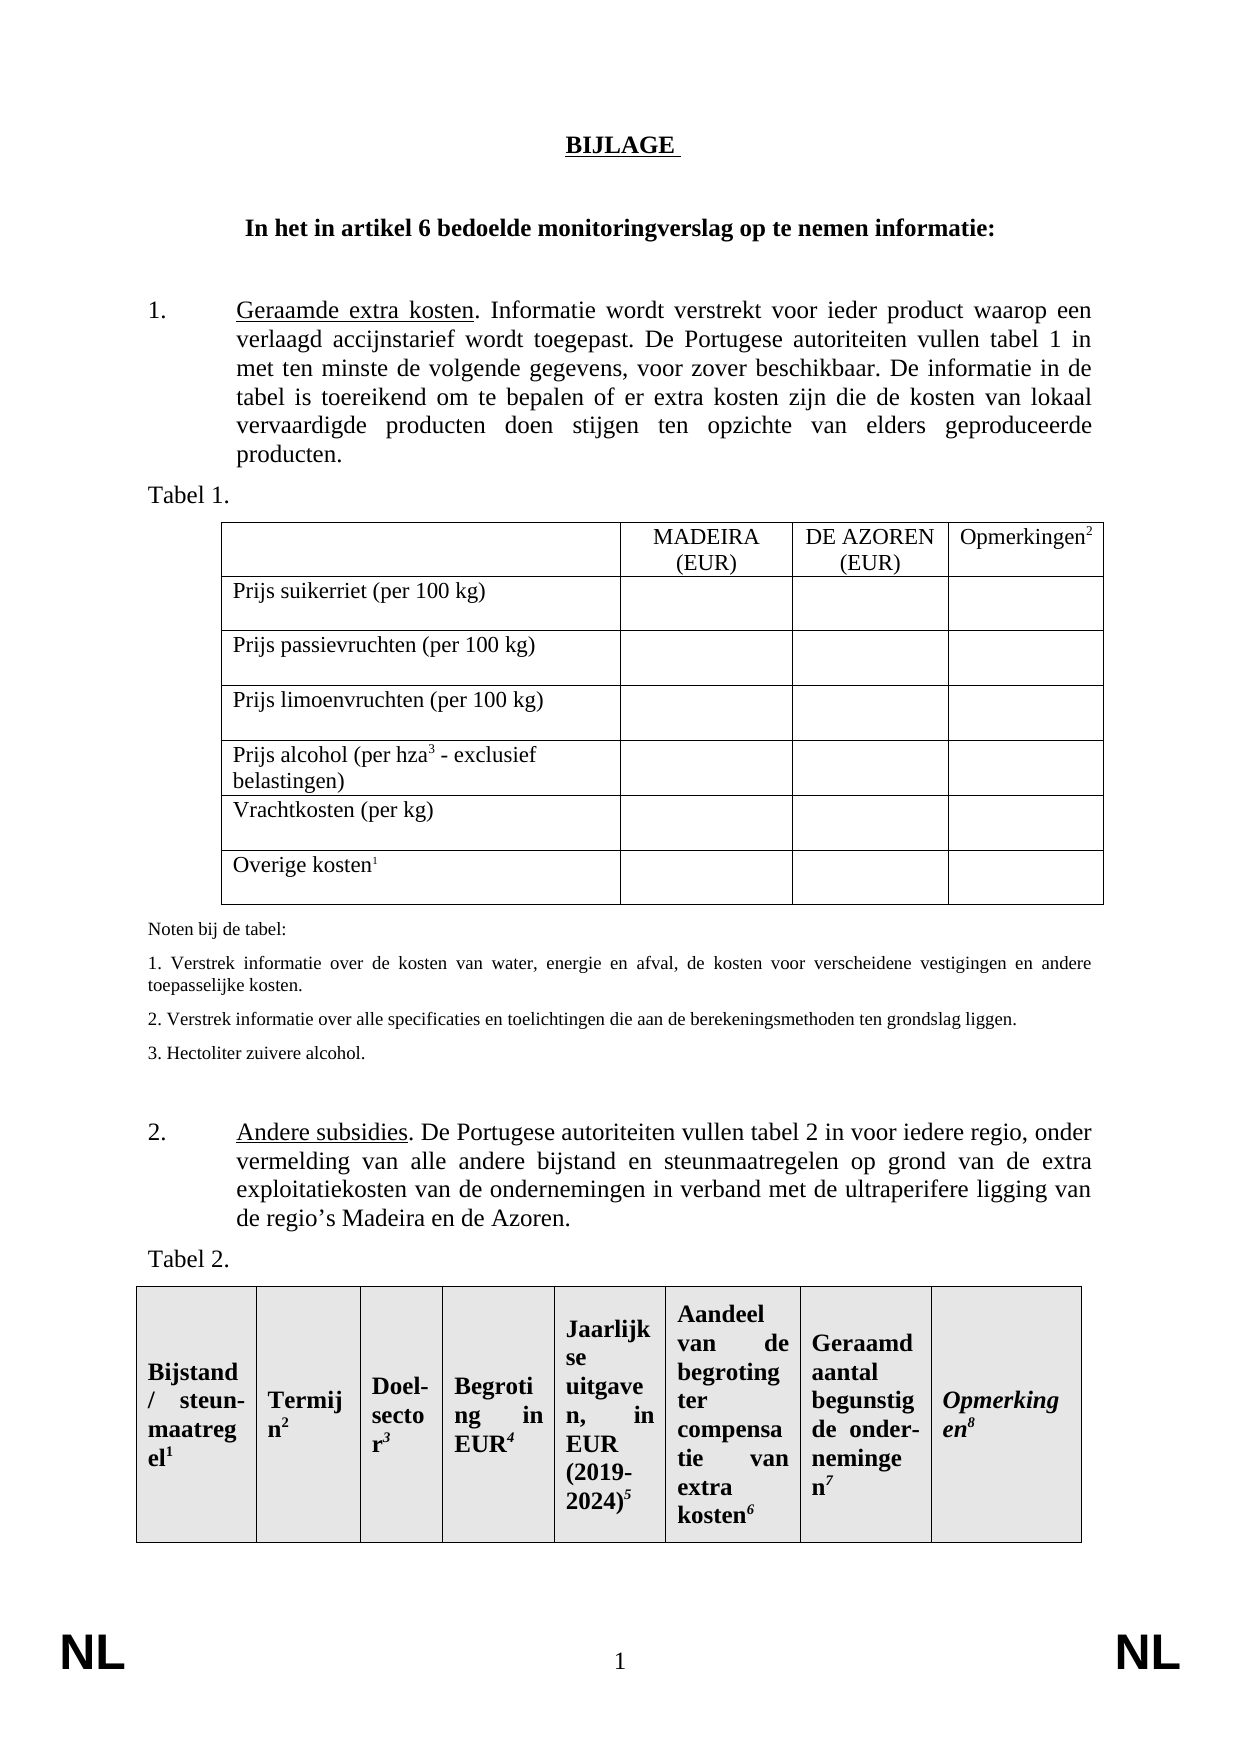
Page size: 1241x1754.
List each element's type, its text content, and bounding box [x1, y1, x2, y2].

table_header DE AZOREN (EUR) [793, 523, 948, 576]
table_header [222, 523, 620, 576]
table_cell [949, 631, 1103, 685]
table_cell [621, 631, 792, 685]
text 1. Verstrek informatie over de kosten van water, energie en afval, de kosten voor verscheidene vestigingen en andere toepasselijke kosten. [148, 952, 1093, 995]
table_header Termijn2 [257, 1287, 360, 1542]
table_header MADEIRA (EUR) [621, 523, 792, 576]
table_cell Prijs suikerriet (per 100 kg) [222, 577, 620, 630]
table_cell Prijs passievruchten (per 100 kg) [222, 631, 620, 685]
table_cell [793, 686, 948, 740]
table_header Geraamd aantal begunstigde onder-nemingen7 [801, 1287, 931, 1542]
table_cell Overige kosten1 [222, 851, 620, 904]
text 2. Verstrek informatie over alle specificaties en toelichtingen die aan de berekeningsmethoden ten grondslag liggen. [148, 1008, 1093, 1029]
table_cell [949, 796, 1103, 849]
table_cell [949, 577, 1103, 630]
table_header Begroting in EUR4 [443, 1287, 554, 1542]
table_header Opmerkingen8 [932, 1287, 1081, 1542]
table_cell [793, 577, 948, 630]
table_cell [621, 686, 792, 740]
table_cell [793, 851, 948, 904]
table_cell [621, 851, 792, 904]
text BIJLAGE [148, 131, 1093, 159]
table_cell [621, 577, 792, 630]
table_cell Prijs limoenvruchten (per 100 kg) [222, 686, 620, 740]
table_header Opmerkingen2 [949, 523, 1103, 576]
table_cell [793, 741, 948, 795]
list Geraamde extra kosten. Informatie wordt verstrekt voor ieder product waarop een verlaagd accijnstarief wordt toegepast. De Portugese autoriteiten vullen tabel 1 in met ten minste de volgende gegevens, voor zover beschikbaar. De informatie in de tabel is toereikend om te bepalen of er extra kosten zijn die de kosten van lokaal vervaardigde producten doen stijgen ten opzichte van elders geproduceerde producten. [148, 296, 1093, 468]
table_cell [793, 631, 948, 685]
text Noten bij de tabel: [148, 918, 1093, 939]
table_header Jaarlijkse uitgaven, in EUR (2019-2024)5 [555, 1287, 665, 1542]
table_cell [949, 686, 1103, 740]
table_cell [621, 796, 792, 849]
table_cell Vrachtkosten (per kg) [222, 796, 620, 849]
text In het in artikel 6 bedoelde monitoringverslag op te nemen informatie: [148, 213, 1093, 242]
text Andere subsidies. De Portugese autoriteiten vullen tabel 2 in voor iedere regio, onder vermelding van alle andere bijstand en steunmaatregelen op grond van de extra exploitatiekosten van de ondernemingen in verband met de ultraperifere ligging van de regio’s Madeira en de Azoren. [148, 1117, 1093, 1232]
table_cell [949, 741, 1103, 795]
table_header Aandeel van de begroting ter compensatie van extra kosten6 [666, 1287, 800, 1542]
text Tabel 1. [148, 481, 1093, 509]
table_cell [621, 741, 792, 795]
text Tabel 2. [148, 1244, 1093, 1273]
table_cell [793, 796, 948, 849]
text 3. Hectoliter zuivere alcohol. [148, 1042, 1093, 1063]
table_cell [949, 851, 1103, 904]
table_header Doel-sector3 [361, 1287, 442, 1542]
table_cell Prijs alcohol (per hza3 - exclusief belastingen) [222, 741, 620, 795]
table_header Bijstand / steun-maatregel1 [137, 1287, 256, 1542]
